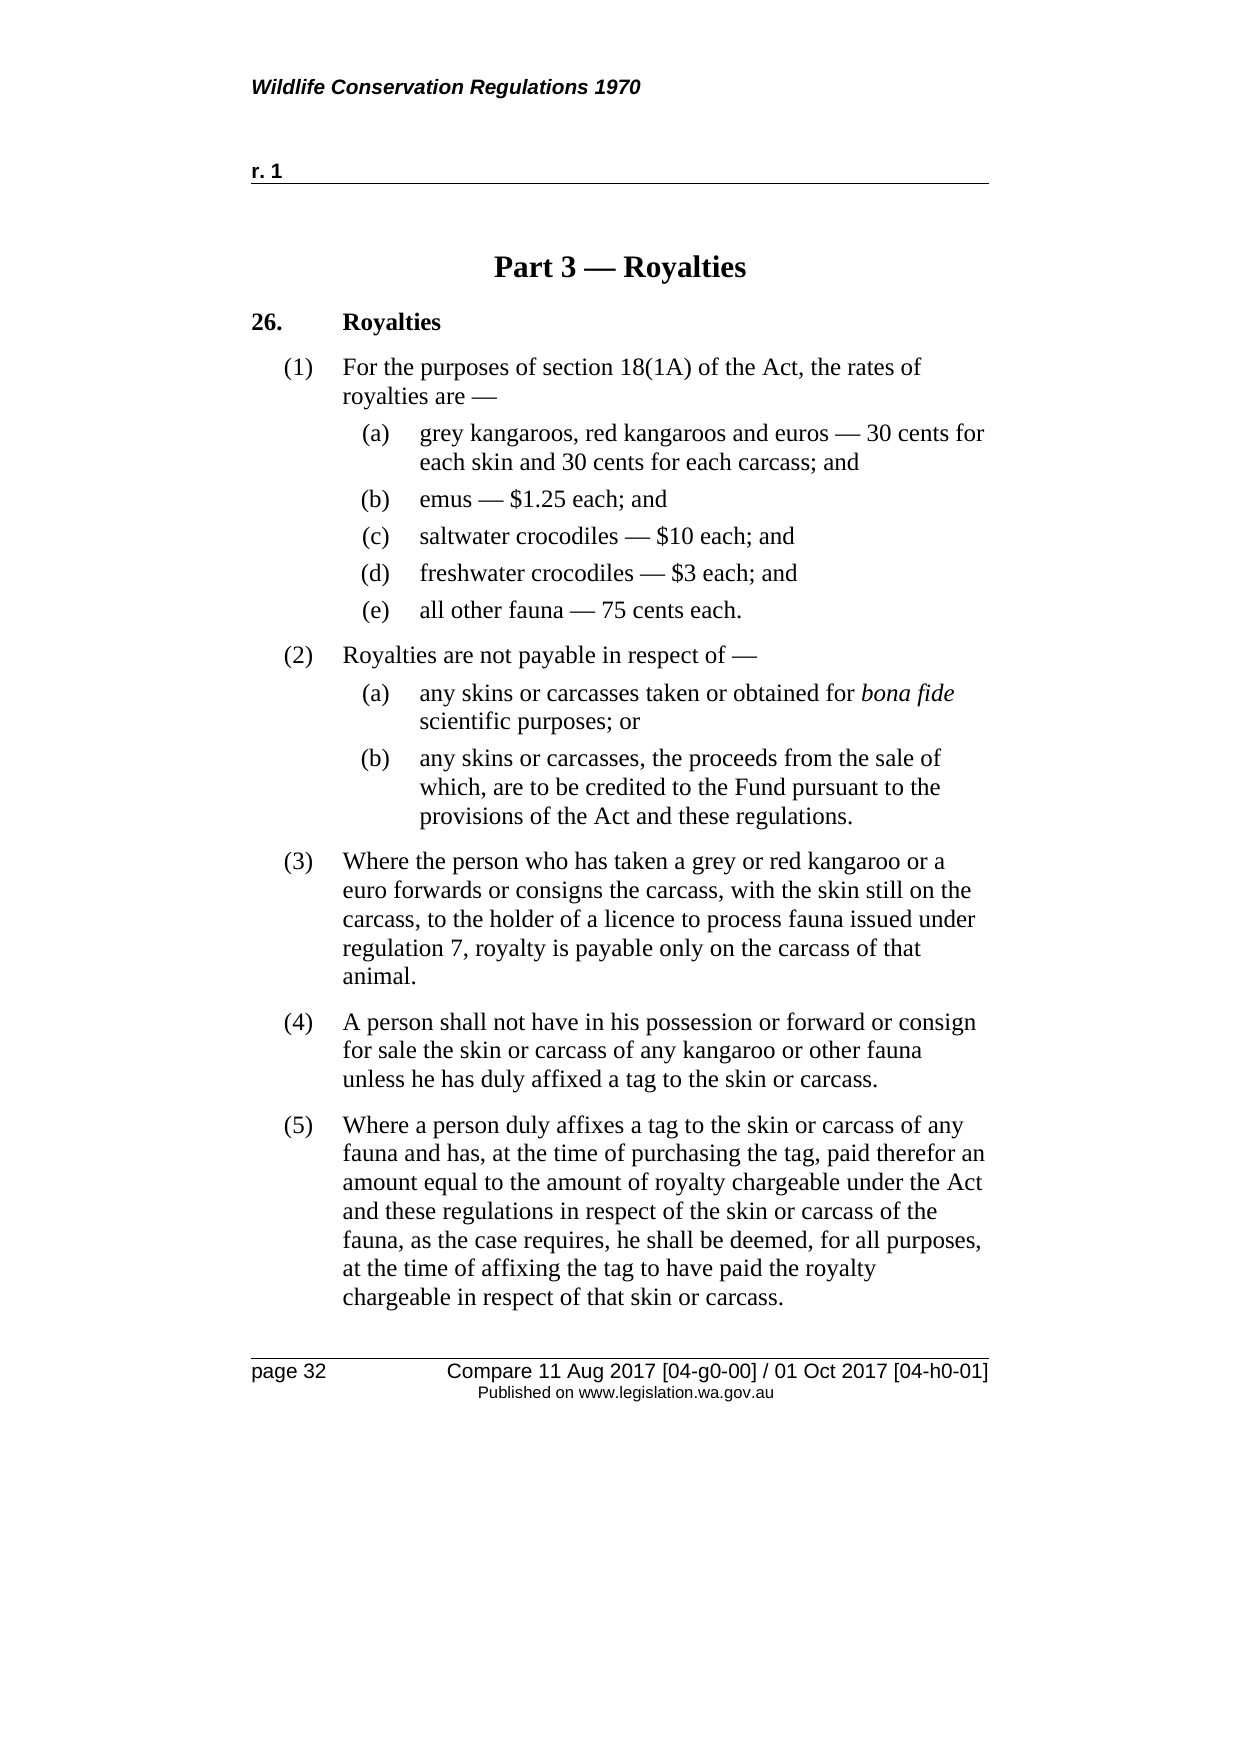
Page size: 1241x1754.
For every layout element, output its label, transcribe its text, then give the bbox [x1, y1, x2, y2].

text (b) emus — $1.25 each; and [251, 484, 989, 513]
text (2) Royalties are not payable in respect of — [251, 641, 989, 669]
text (4) A person shall not have in his possession or forward or consign for sale the skin or carcass of any kangaroo or other fauna unless he has duly affixed a tag to the skin or carcass. [251, 1007, 989, 1093]
text (c) saltwater crocodiles — $10 each; and [251, 521, 989, 550]
text (a) any skins or carcasses taken or obtained for bona fide scientific purposes; or [251, 678, 989, 735]
text (5) Where a person duly affixes a tag to the skin or carcass of any fauna and has, at the time of purchasing the tag, paid therefor an amount equal to the amount of royalty chargeable under the Act and these regulations in respect of the skin or carcass of the fauna, as the case requires, he shall be deemed, for all purposes, at the time of affixing the tag to have paid the royalty chargeable in respect of that skin or carcass. [251, 1110, 989, 1311]
text (d) freshwater crocodiles — $3 each; and [251, 558, 989, 587]
text (b) any skins or carcasses, the proceeds from the sale of which, are to be credited to the Fund pursuant to the provisions of the Act and these regulations. [251, 743, 989, 830]
text (3) Where the person who has taken a grey or red kangaroo or a euro forwards or consigns the carcass, with the skin still on the carcass, to the holder of a licence to process fauna issued under regulation 7, royalty is payable only on the carcass of that animal. [251, 846, 989, 990]
text (1) For the purposes of section 18(1A) of the Act, the rates of royalties are — [251, 352, 989, 410]
text (e) all other fauna — 75 cents each. [251, 595, 989, 624]
subtitle 26. Royalties [251, 307, 989, 336]
subtitle Part 3 — Royalties [251, 248, 989, 284]
text (a) grey kangaroos, red kangaroos and euros — 30 cents for each skin and 30 cents for each carcass; and [251, 418, 989, 476]
